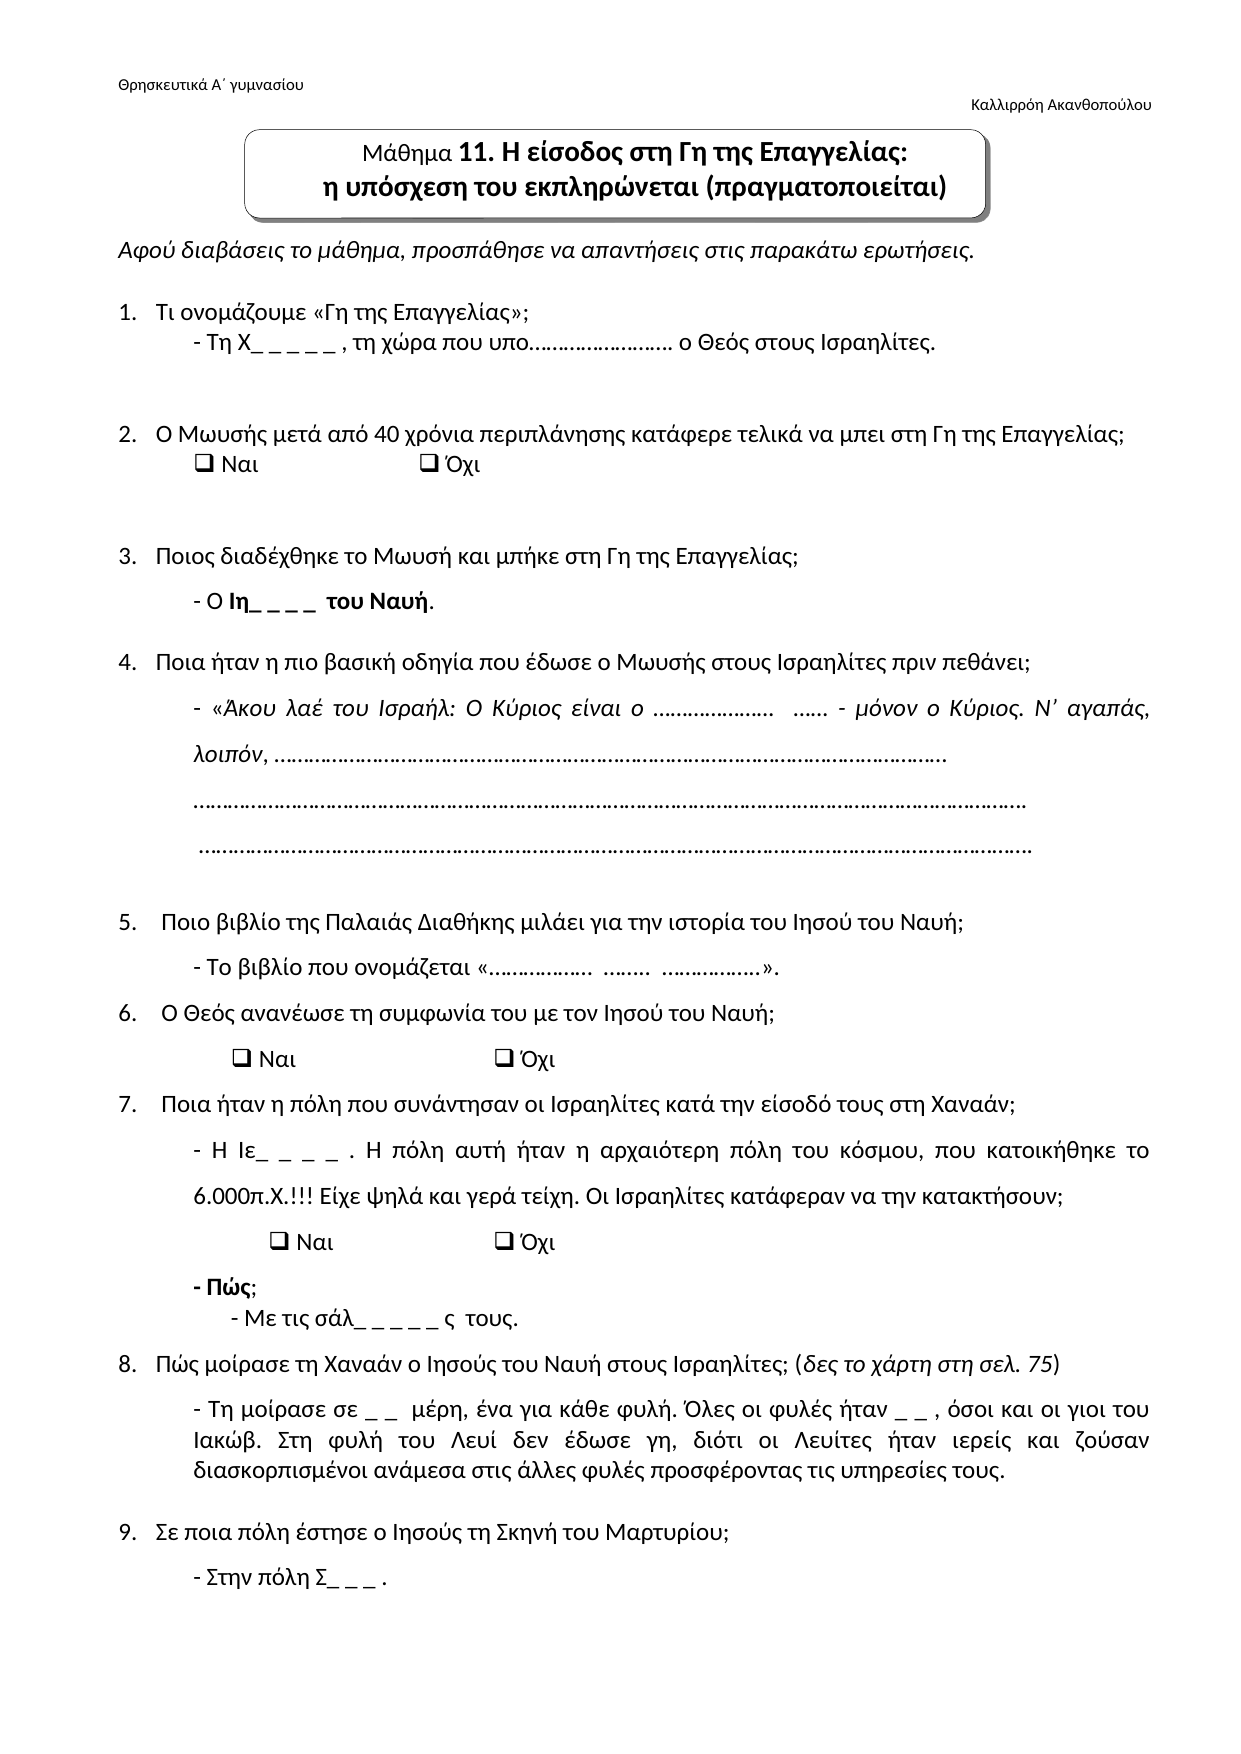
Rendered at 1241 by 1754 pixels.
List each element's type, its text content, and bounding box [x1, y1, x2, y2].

list Πώς μοίρασε τη Χαναάν ο Ιησούς του Ναυή στους Ισραηλίτες; (δες το χάρτη στη σελ. 75) [118, 1348, 1152, 1378]
text - Το βιβλίο που ονομάζεται «……………… …….. ……………..». [193, 951, 1152, 982]
list Σε ποια πόλη έστησε ο Ιησούς τη Σκηνή του Μαρτυρίου; [118, 1516, 1152, 1546]
list Ποιο βιβλίο της Παλαιάς Διαθήκης μιλάει για την ιστορία του Ιησού του Ναυή; [118, 906, 1152, 936]
text - Στην πόλη Σ_ _ _ . [193, 1561, 1152, 1592]
text - Πώς; [193, 1272, 1152, 1302]
text ………………………………………………………………………………………………………………………………. [193, 829, 1152, 860]
text Ναι Όχι [268, 1226, 1152, 1256]
text Μάθημα 11. Η είσοδος στη Γη της Επαγγελίας: [118, 133, 1152, 168]
list Τι ονομάζουμε «Γη της Επαγγελίας»; [118, 296, 1152, 326]
list Ο Μωυσής μετά από 40 χρόνια περιπλάνησης κατάφερε τελικά να μπει στη Γη της Επαγγελίας; [118, 418, 1152, 448]
text - Η Ιε_ _ _ _ . Η πόλη αυτή ήταν η αρχαιότερη πόλη του κόσμου, που κατοικήθηκε το 6.000π.Χ.!!! Είχε ψηλά και γερά τείχη. Οι Ισραηλίτες κατάφεραν να την κατακτήσουν; [193, 1134, 1152, 1211]
list Ο Θεός ανανέωσε τη συμφωνία του με τον Ιησού του Ναυή; [118, 997, 1152, 1028]
text - Τη μοίρασε σε _ _ μέρη, ένα για κάθε φυλή. Όλες οι φυλές ήταν _ _ , όσοι και οι γιοι του Ιακώβ. Στη φυλή του Λευί δεν έδωσε γη, διότι οι Λευίτες ήταν ιερείς και ζούσαν διασκορπισμένοι ανάμεσα στις άλλες φυλές προσφέροντας τις υπηρεσίες τους. [193, 1393, 1152, 1485]
list Ποια ήταν η πιο βασική οδηγία που έδωσε ο Μωυσής στους Ισραηλίτες πριν πεθάνει; [118, 647, 1152, 677]
text - «Άκου λαέ του Ισραήλ: Ο Κύριος είναι ο ………………… …… - μόνον ο Κύριος. Ν’ αγαπάς, λοιπόν, ……………………………………………………………………………………………………… [193, 692, 1152, 768]
text - Ο Ιη_ _ _ _ του Ναυή. [193, 586, 1152, 616]
list Ποια ήταν η πόλη που συνάντησαν οι Ισραηλίτες κατά την είσοδό τους στη Χαναάν; [118, 1089, 1152, 1119]
list Ποιος διαδέχθηκε το Μωυσή και μπήκε στη Γη της Επαγγελίας; [118, 540, 1152, 570]
text Ναι Όχι [193, 448, 1152, 479]
text - Με τις σάλ_ _ _ _ _ ς τους. [193, 1302, 1152, 1333]
text Αφού διαβάσεις το μάθημα, προσπάθησε να απαντήσεις στις παρακάτω ερωτήσεις. [118, 235, 1152, 265]
text η υπόσχεση του εκπληρώνεται (πραγματοποιείται) [118, 168, 1152, 204]
text ………………………………………………………………………………………………………………………………. [193, 784, 1152, 814]
text - Τη Χ_ _ _ _ _ , τη χώρα που υπο……………………. ο Θεός στους Ισραηλίτες. [193, 326, 1152, 357]
text Ναι Όχι [193, 1043, 1152, 1073]
